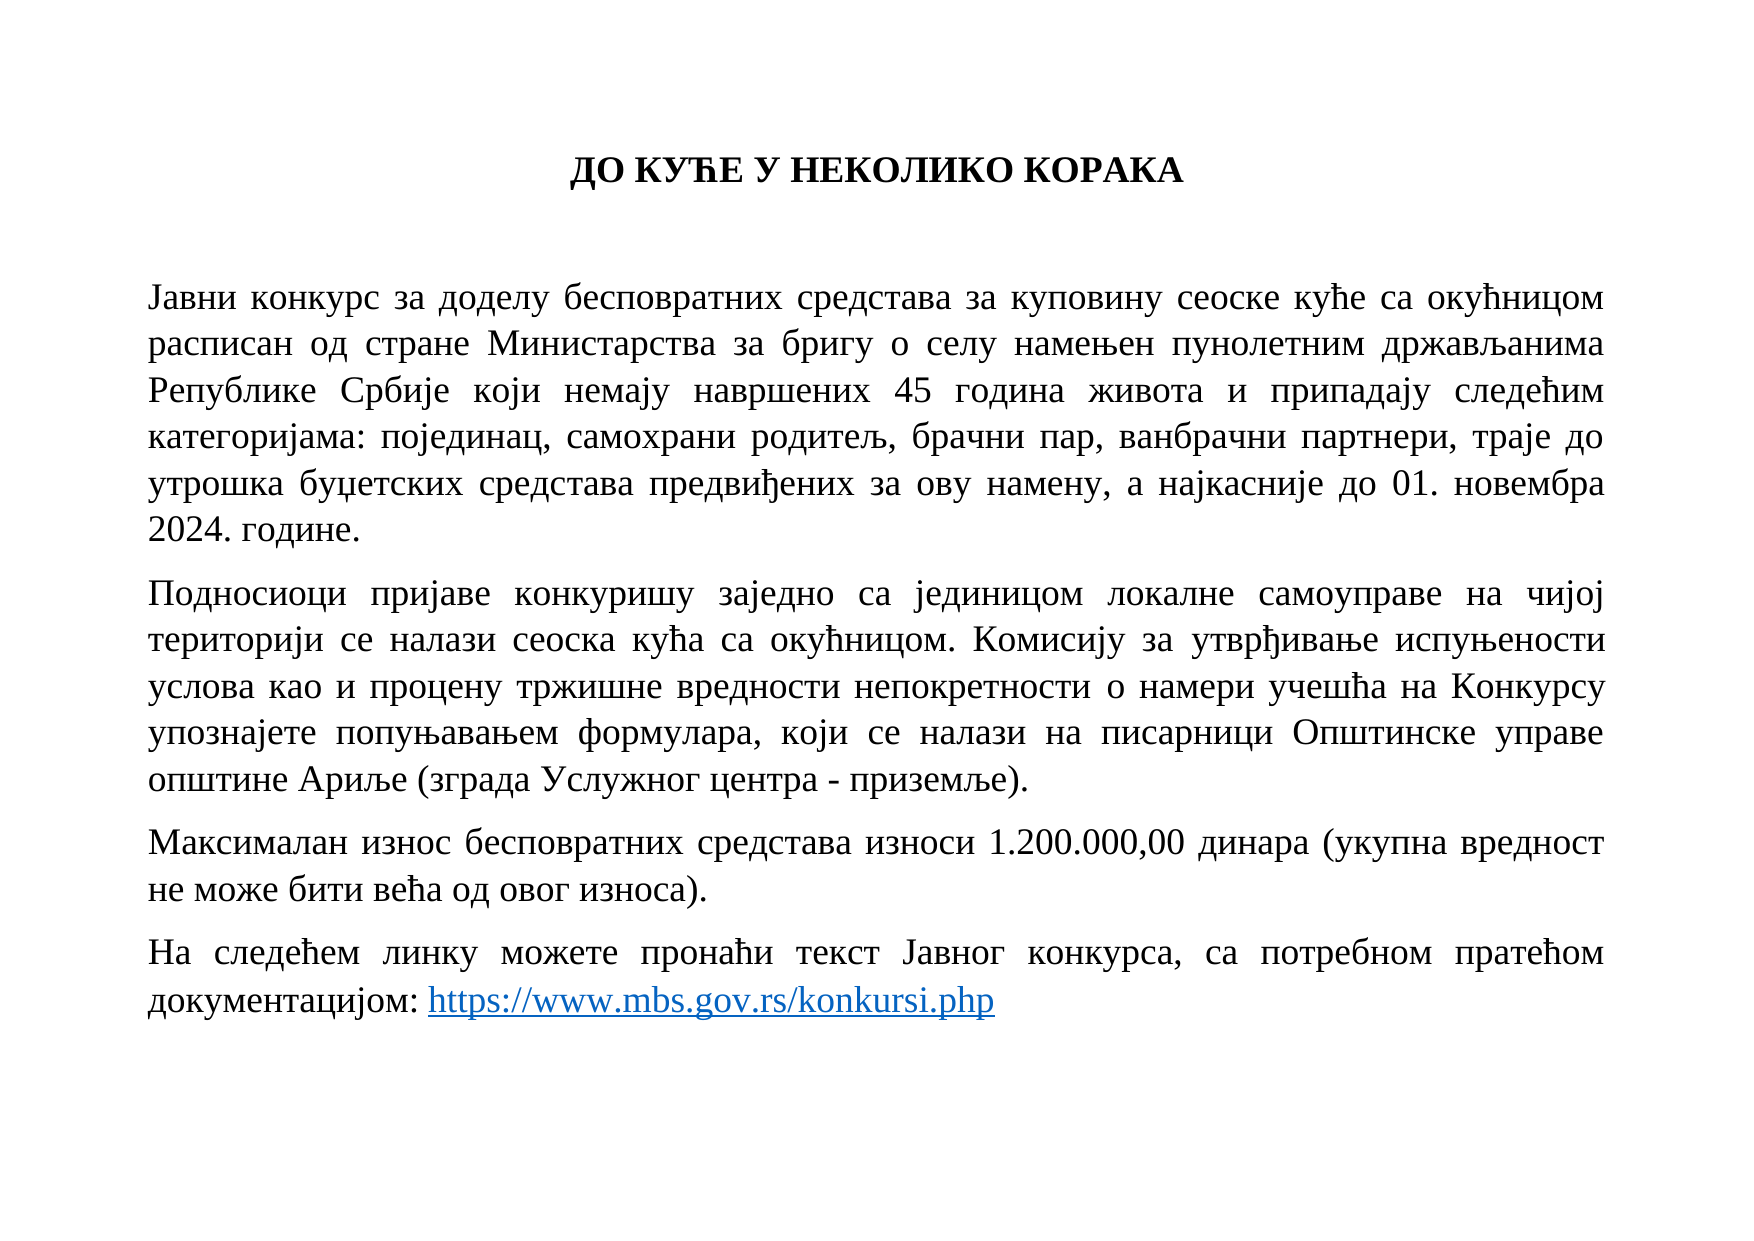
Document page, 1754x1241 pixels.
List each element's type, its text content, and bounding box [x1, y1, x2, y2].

text ДО КУЋЕ У НЕКОЛИКО КОРАКА [148, 148, 1606, 191]
text Максималан износ бесповратних средстава износи 1.200.000,00 динара (укупна вредност не може бити већа од овог износа). [148, 819, 1606, 909]
text На следећем линку можете пронаћи текст Јавног конкурса, са потребном пратећом документацијом: https://www.mbs.gov.rs/konkursi.php [148, 929, 1606, 1022]
text Јавни конкурс за доделу бесповратних средстава за куповину сеоске куће са окућницом расписан од стране Министарства за бригу о селу намењен пунолетним држављанима Републике Србије који немају навршених 45 година живота и припадају следећим категоријама: појединац, самохрани родитељ, брачни пар, ванбрачни партнери, траје до утрошка буџетских средстава предвиђених за ову намену, а најкасније до 01. новембра 2024. године. [148, 274, 1606, 550]
text Подносиоци пријаве конкуришу заједно са јединицом локалне самоуправе на чијој територији се налази сеоска кућа са окућницом. Комисију за утврђивање испуњености услова као и процену тржишне вредности непокретности о намери учешћа на Конкурсу упознајете попуњавањем формулара, који се налази на писарници Општинске управе општине Ариље (зграда Услужног центра - приземље). [148, 570, 1606, 799]
